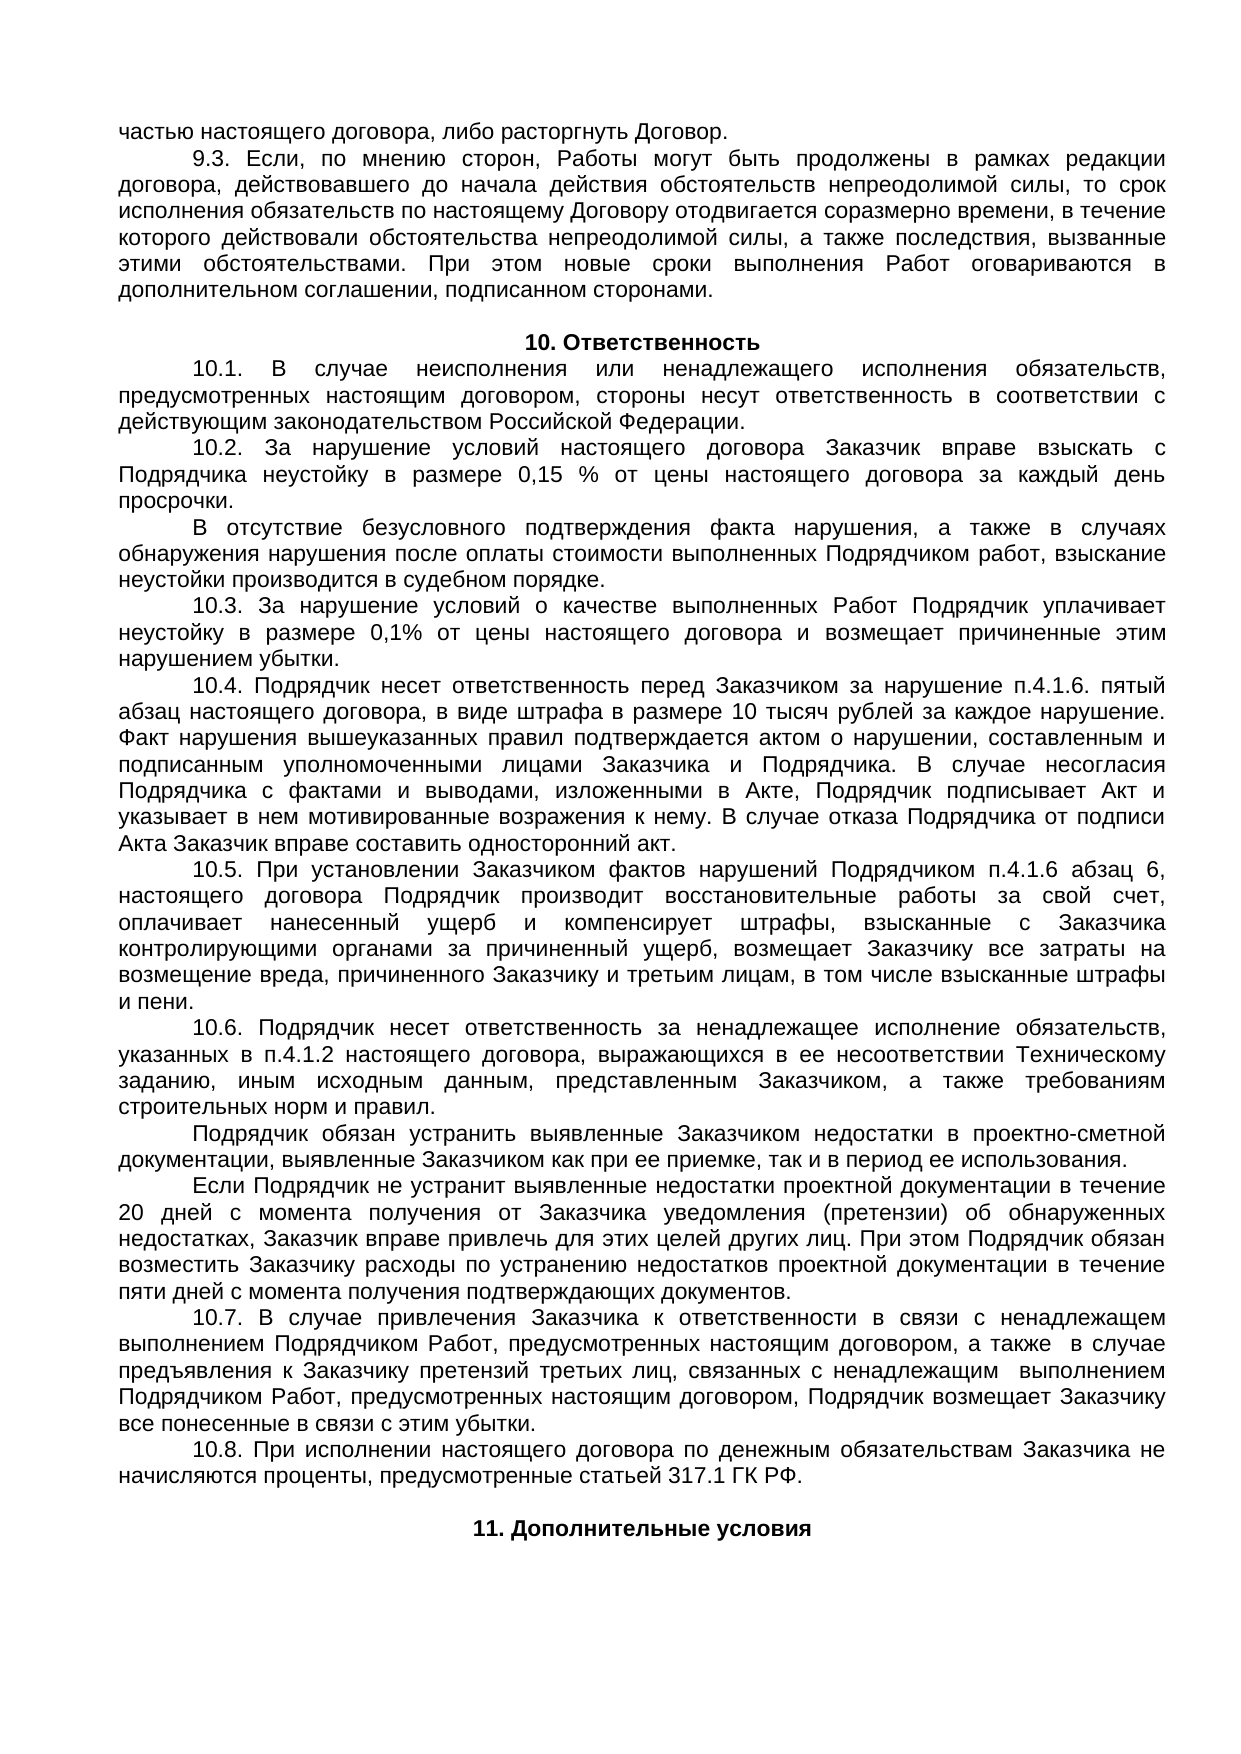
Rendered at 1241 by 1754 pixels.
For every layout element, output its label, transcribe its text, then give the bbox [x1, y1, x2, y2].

text 10.6. Подрядчик несет ответственность за ненадлежащее исполнение обязательств, указанных в п.4.1.2 настоящего договора, выражающихся в ее несоответствии Техническому заданию, иным исходным данным, представленным Заказчиком, а также требованиям строительных норм и правил. [118, 1014, 1167, 1119]
text 10.2. За нарушение условий настоящего договора Заказчик вправе взыскать с Подрядчика неустойку в размере 0,15 % от цены настоящего договора за каждый день просрочки. [118, 434, 1167, 513]
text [118, 118, 1167, 144]
text Подрядчик обязан устранить выявленные Заказчиком недостатки в проектно-сметной документации, выявленные Заказчиком как при ее приемке, так и в период ее использования. [118, 1119, 1167, 1172]
text 10.7. В случае привлечения Заказчика к ответственности в связи с ненадлежащем выполнением Подрядчиком Работ, предусмотренных настоящим договором, а также в случае предъявления к Заказчику претензий третьих лиц, связанных с ненадлежащим выполнением Подрядчиком Работ, предусмотренных настоящим договором, Подрядчик возмещает Заказчику все понесенные в связи с этим убытки. [118, 1304, 1167, 1436]
text В отсутствие безусловного подтверждения факта нарушения, а также в случаях обнаружения нарушения после оплаты стоимости выполненных Подрядчиком работ, взыскание неустойки производится в судебном порядке. [118, 513, 1167, 592]
text 10.4. Подрядчик несет ответственность перед Заказчиком за нарушение п.4.1.6. пятый абзац настоящего договора, в виде штрафа в размере 10 тысяч рублей за каждое нарушение. Факт нарушения вышеуказанных правил подтверждается актом о нарушении, составленным и подписанным уполномоченными лицами Заказчика и Подрядчика. В случае несогласия Подрядчика с фактами и выводами, изложенными в Акте, Подрядчик подписывает Акт и указывает в нем мотивированные возражения к нему. В случае отказа Подрядчика от подписи Акта Заказчик вправе составить односторонний акт. [118, 672, 1167, 856]
text 10.5. При установлении Заказчиком фактов нарушений Подрядчиком п.4.1.6 абзац 6, настоящего договора Подрядчик производит восстановительные работы за свой счет, оплачивает нанесенный ущерб и компенсирует штрафы, взысканные с Заказчика контролирующими органами за причиненный ущерб, возмещает Заказчику все затраты на возмещение вреда, причиненного Заказчику и третьим лицам, в том числе взысканные штрафы и пени. [118, 856, 1167, 1014]
text 10. Ответственность [118, 329, 1167, 355]
text Если Подрядчик не устранит выявленные недостатки проектной документации в течение 20 дней с момента получения от Заказчика уведомления (претензии) об обнаруженных недостатках, Заказчик вправе привлечь для этих целей других лиц. При этом Подрядчик обязан возместить Заказчику расходы по устранению недостатков проектной документации в течение пяти дней с момента получения подтверждающих документов. [118, 1172, 1167, 1304]
text 11. Дополнительные условия [118, 1515, 1167, 1541]
text 10.3. За нарушение условий о качестве выполненных Работ Подрядчик уплачивает неустойку в размере 0,1% от цены настоящего договора и возмещает причиненные этим нарушением убытки. [118, 592, 1167, 672]
text 10.8. При исполнении настоящего договора по денежным обязательствам Заказчика не начисляются проценты, предусмотренные статьей 317.1 ГК РФ. [118, 1436, 1167, 1488]
text 9.3. Если, по мнению сторон, Работы могут быть продолжены в рамках редакции договора, действовавшего до начала действия обстоятельств непреодолимой силы, то срок исполнения обязательств по настоящему Договору отодвигается соразмерно времени, в течение которого действовали обстоятельства непреодолимой силы, а также последствия, вызванные этими обстоятельствами. При этом новые сроки выполнения Работ оговариваются в дополнительном соглашении, подписанном сторонами. [118, 144, 1167, 303]
text 10.1. В случае неисполнения или ненадлежащего исполнения обязательств, предусмотренных настоящим договором, стороны несут ответственность в соответствии с действующим законодательством Российской Федерации. [118, 355, 1167, 434]
